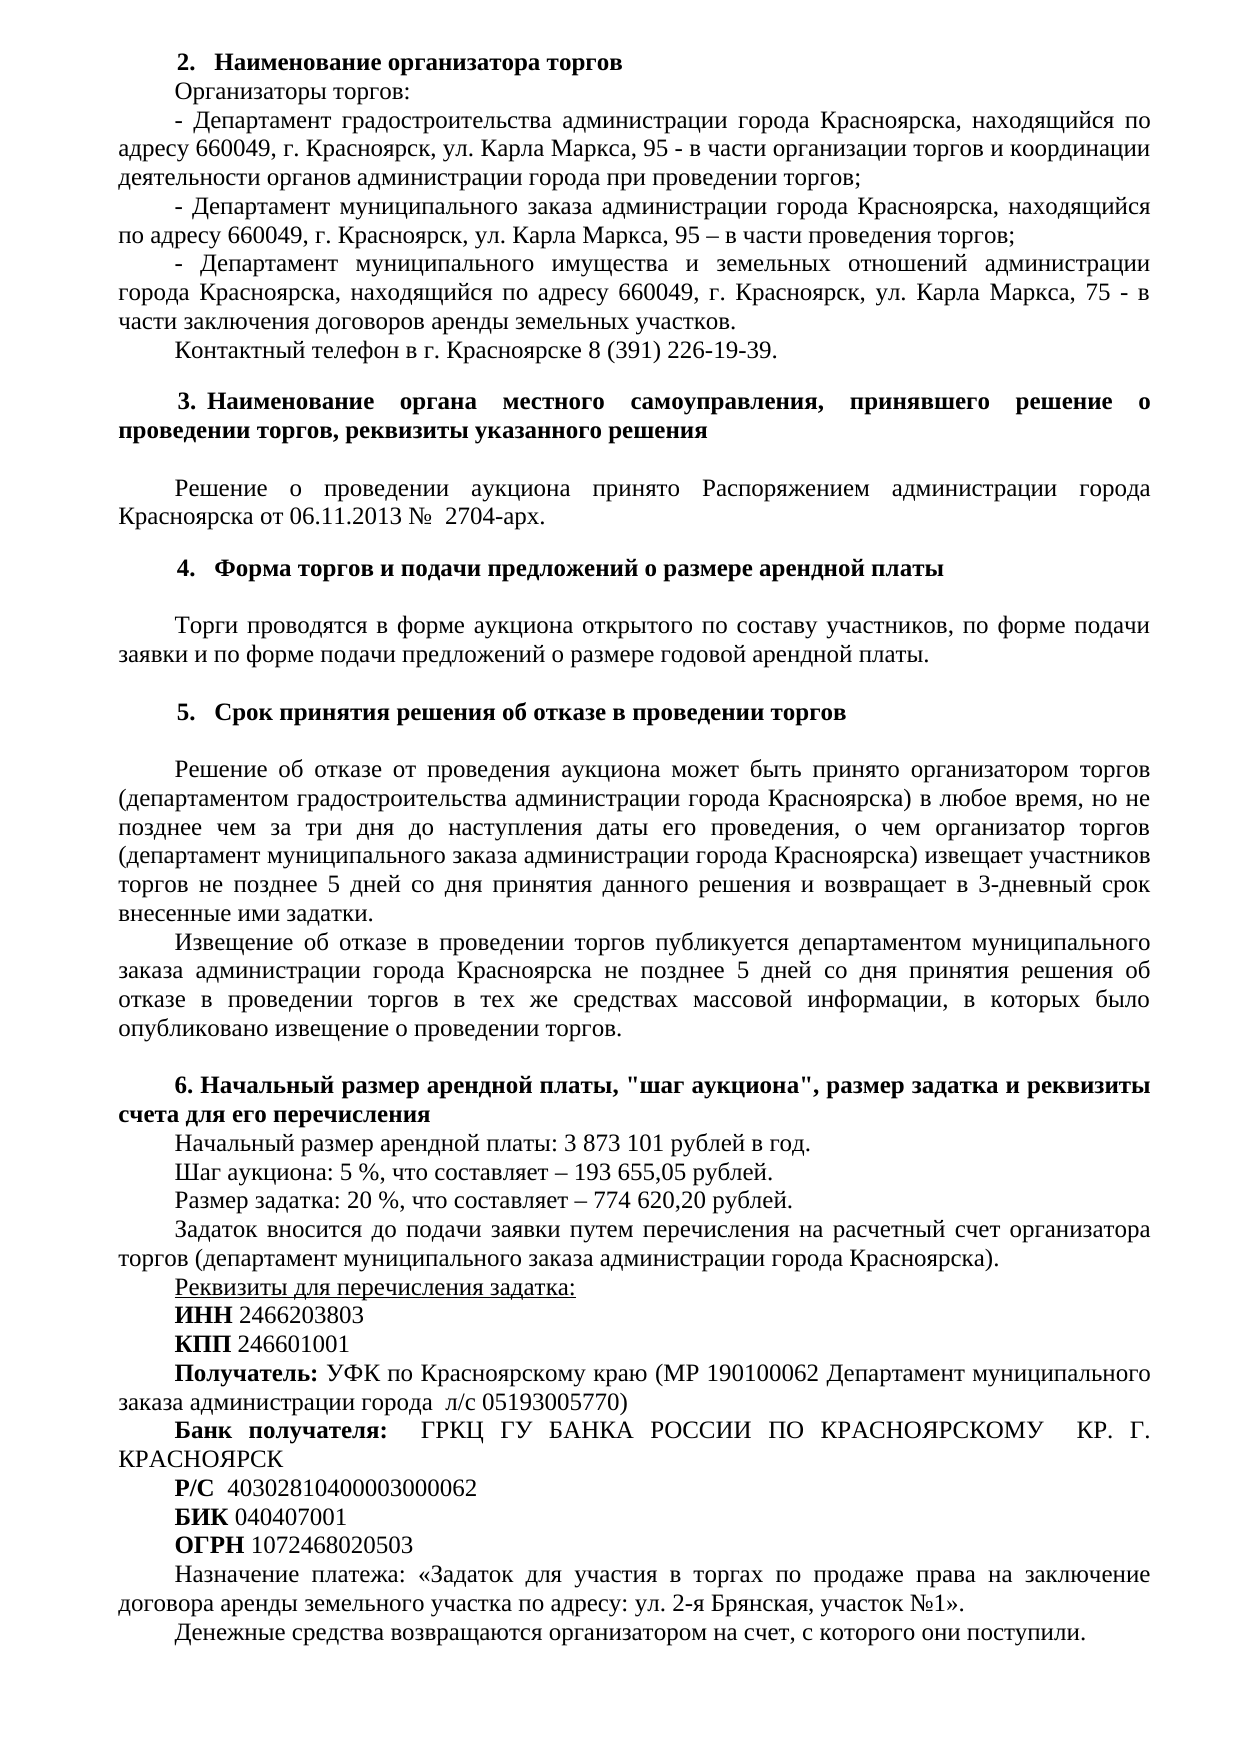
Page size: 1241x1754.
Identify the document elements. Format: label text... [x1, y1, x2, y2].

list Срок принятия решения об отказе в проведении торгов [177, 697, 1152, 726]
text - Департамент муниципального имущества и земельных отношений администрации города Красноярска, находящийся по адресу 660049, г. Красноярск, ул. Карла Маркса, 75 - в части заключения договоров аренды земельных участков. [118, 248, 1152, 335]
text ОГРН 1072468020503 [118, 1531, 1152, 1559]
text Контактный телефон в г. Красноярске 8 (391) 226-19-39. [118, 335, 1152, 363]
text Банк получателя: ГРКЦ ГУ БАНКА РОССИИ ПО КРАСНОЯРСКОМУ КР. Г. КРАСНОЯРСК [118, 1416, 1152, 1473]
text Реквизиты для перечисления задатка: [118, 1272, 1152, 1301]
text Начальный размер арендной платы: 3 873 101 рублей в год. [118, 1128, 1152, 1157]
text Торги проводятся в форме аукциона открытого по составу участников, по форме подачи заявки и по форме подачи предложений о размере годовой арендной платы. [118, 611, 1152, 668]
text Получатель: УФК по Красноярскому краю (МР 190100062 Департамент муниципального заказа администрации города л/с 05193005770) [118, 1358, 1152, 1416]
text Шаг аукциона: 5 %, что составляет – 193 655,05 рублей. [118, 1157, 1152, 1186]
text Задаток вносится до подачи заявки путем перечисления на расчетный счет организатора торгов (департамент муниципального заказа администрации города Красноярска). [118, 1214, 1152, 1272]
text БИК 040407001 [118, 1502, 1152, 1531]
list Форма торгов и подачи предложений о размере арендной платы [177, 553, 1152, 582]
text Размер задатка: 20 %, что составляет – 774 620,20 рублей. [118, 1186, 1152, 1214]
text Р/С 40302810400003000062 [118, 1473, 1152, 1502]
text Организаторы торгов: [118, 76, 1152, 105]
list Наименование органа местного самоуправления, принявшего решение о проведении торгов, реквизиты указанного решения [118, 386, 1152, 444]
text Денежные средства возвращаются организатором на счет, с которого они поступили. [118, 1617, 1152, 1646]
text Извещение об отказе в проведении торгов публикуется департаментом муниципального заказа администрации города Красноярска не позднее 5 дней со дня принятия решения об отказе в проведении торгов в тех же средствах массовой информации, в которых было опубликовано извещение о проведении торгов. [118, 927, 1152, 1042]
list Наименование организатора торгов [177, 47, 1152, 76]
text Решение о проведении аукциона принято Распоряжением администрации города Красноярска от 06.11.2013 № 2704-арх. [118, 473, 1152, 530]
text - Департамент муниципального заказа администрации города Красноярска, находящийся по адресу 660049, г. Красноярск, ул. Карла Маркса, 95 – в части проведения торгов; [118, 191, 1152, 248]
text 6. Начальный размер арендной платы, "шаг аукциона", размер задатка и реквизиты счета для его перечисления [118, 1071, 1152, 1128]
text Назначение платежа: «Задаток для участия в торгах по продаже права на заключение договора аренды земельного участка по адресу: ул. 2-я Брянская, участок №1». [118, 1559, 1152, 1617]
text - Департамент градостроительства администрации города Красноярска, находящийся по адресу 660049, г. Красноярск, ул. Карла Маркса, 95 - в части организации торгов и координации деятельности органов администрации города при проведении торгов; [118, 105, 1152, 191]
text КПП 246601001 [118, 1329, 1152, 1358]
text ИНН 2466203803 [118, 1301, 1152, 1329]
text Решение об отказе от проведения аукциона может быть принято организатором торгов (департаментом градостроительства администрации города Красноярска) в любое время, но не позднее чем за три дня до наступления даты его проведения, о чем организатор торгов (департамент муниципального заказа администрации города Красноярска) извещает участников торгов не позднее 5 дней со дня принятия данного решения и возвращает в 3-дневный срок внесенные ими задатки. [118, 754, 1152, 927]
